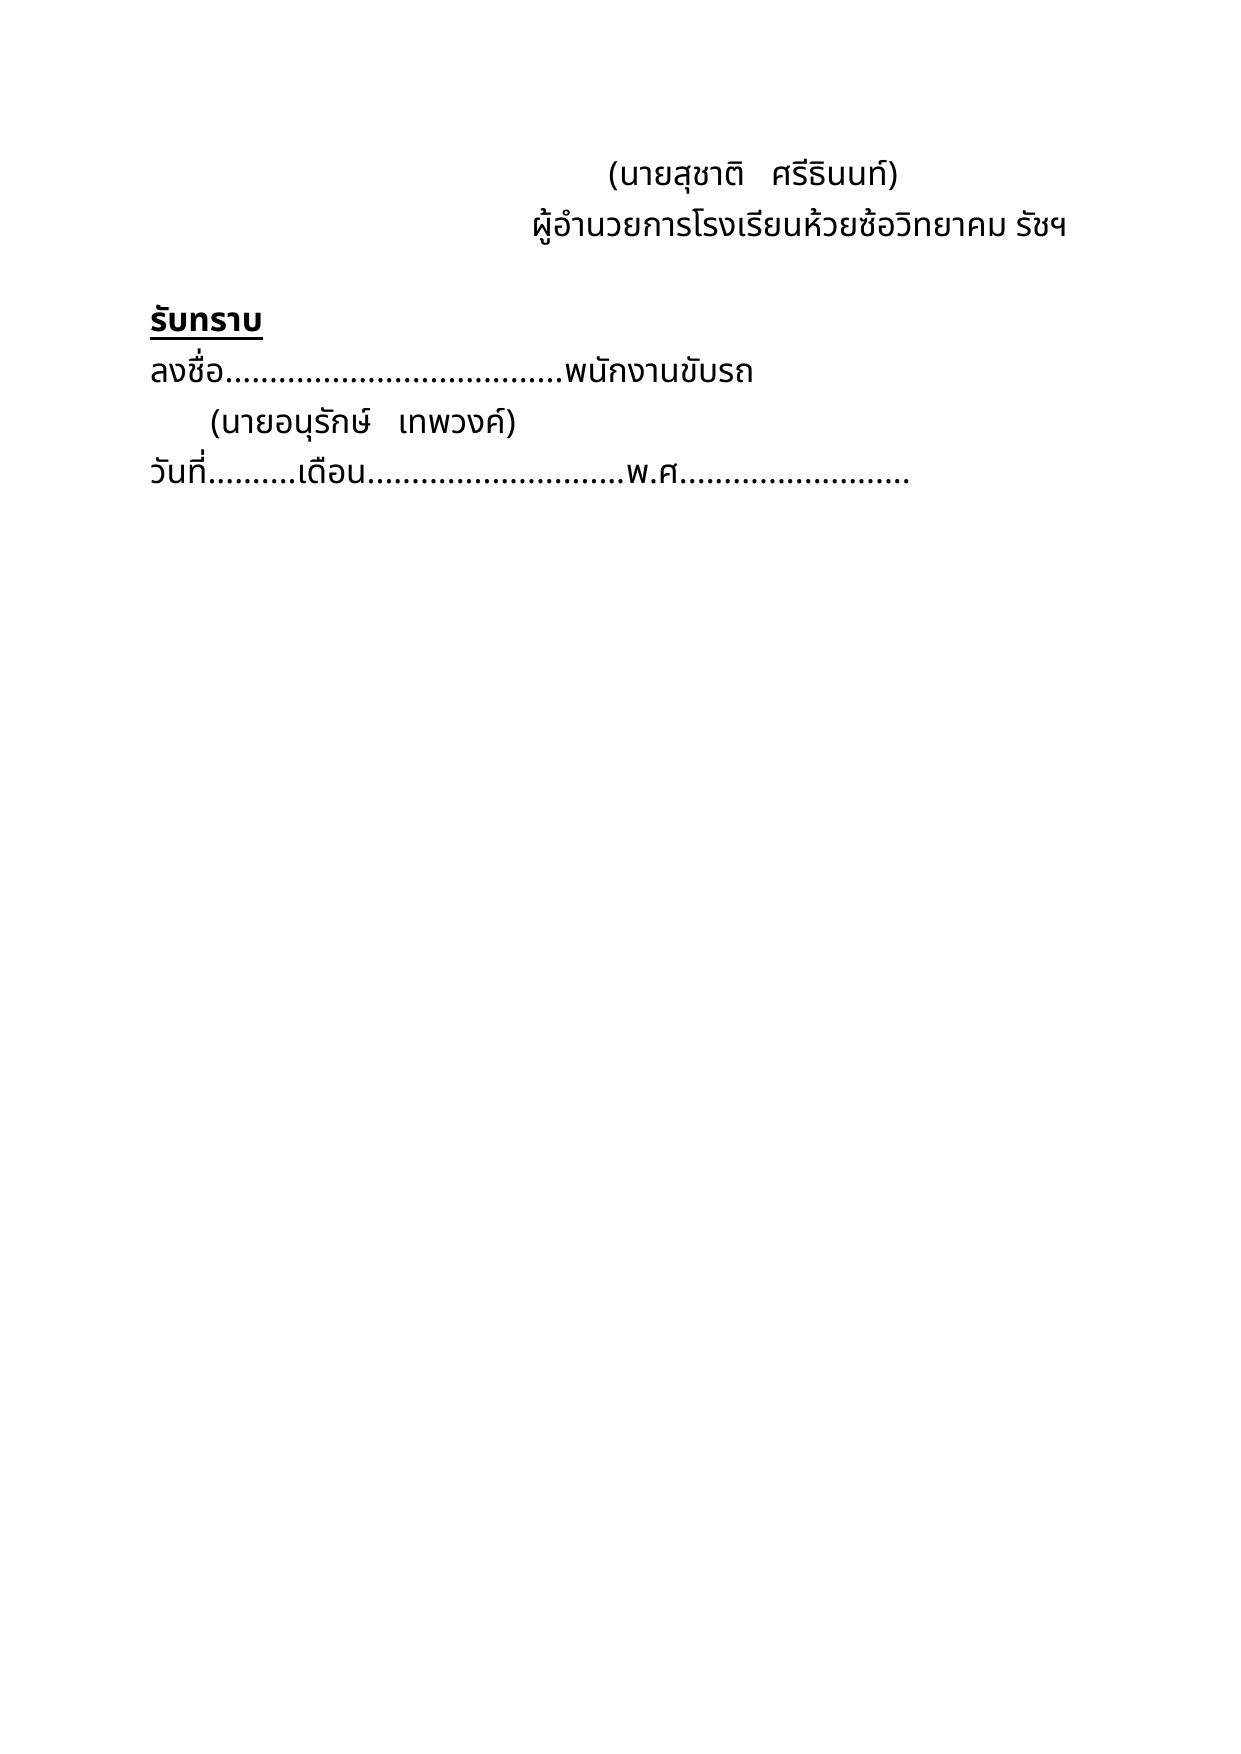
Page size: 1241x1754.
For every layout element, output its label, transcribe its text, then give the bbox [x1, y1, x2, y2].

text ลงชื่อ......................................พนักงานขับรถ [150, 347, 1090, 397]
text รับทราบ [150, 296, 1090, 347]
text (นายสุชาติ ศรีธินนท์) [150, 150, 1090, 201]
text วันที่..........เดือน.............................พ.ศ.......................... [150, 448, 1090, 499]
text ผู้อำนวยการโรงเรียนห้วยซ้อวิทยาคม รัชฯ [150, 201, 1090, 251]
text (นายอนุรักษ์ เทพวงค์) [150, 397, 1090, 448]
